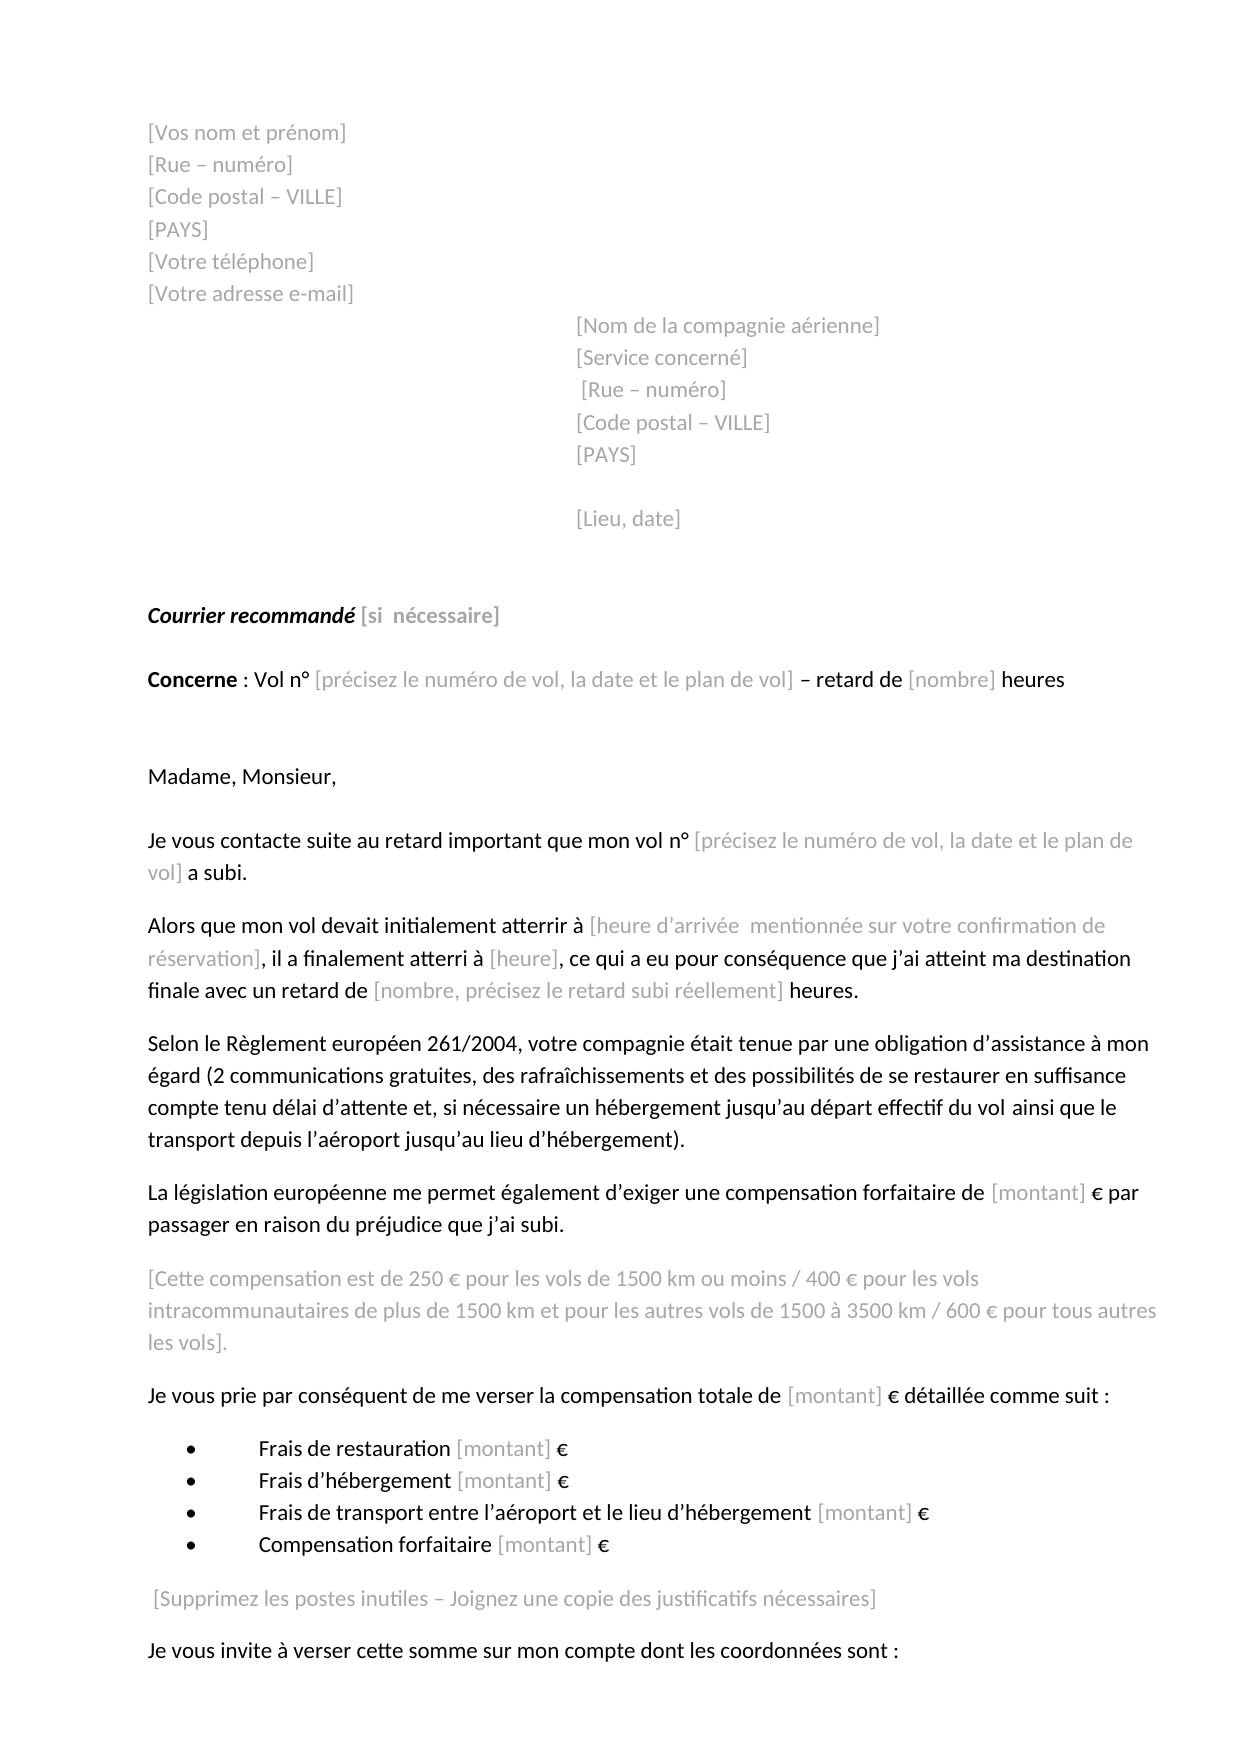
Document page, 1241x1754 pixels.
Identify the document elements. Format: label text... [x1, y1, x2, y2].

text [Vos nom et prénom] [148, 118, 1167, 146]
text Je vous contacte suite au retard important que mon vol n° [précisez le numéro de vol, la date et le plan de vol] a subi. [148, 826, 1167, 886]
text [Cette compensation est de 250 € pour les vols de 1500 km ou moins / 400 € pour les vols intracommunautaires de plus de 1500 km et pour les autres vols de 1500 à 3500 km / 600 € pour tous autres les vols]. [148, 1264, 1167, 1356]
text [Rue – numéro] [148, 150, 1167, 178]
text [Code postal – VILLE] [148, 182, 1167, 211]
text La législation européenne me permet également d’exiger une compensation forfaitaire de [montant] € par passager en raison du préjudice que j’ai subi. [148, 1178, 1167, 1239]
text Concerne : Vol n° [précisez le numéro de vol, la date et le plan de vol] – retard de [nombre] heures [148, 665, 1167, 693]
list Frais de transport entre l’aéroport et le lieu d’hébergement [montant] € [185, 1498, 1167, 1526]
text [PAYS] [148, 215, 1167, 243]
text [Nom de la compagnie aérienne] [Service concerné] [576, 311, 1167, 371]
text [Lieu, date] [576, 504, 1167, 532]
text Je vous invite à verser cette somme sur mon compte dont les coordonnées sont : [148, 1637, 1167, 1665]
text Selon le Règlement européen 261/2004, votre compagnie était tenue par une obligation d’assistance à mon égard (2 communications gratuites, des rafraîchissements et des possibilités de se restaurer en suffisance compte tenu délai d’attente et, si nécessaire un hébergement jusqu’au départ effectif du vol ainsi que le transport depuis l’aéroport jusqu’au lieu d’hébergement). [148, 1029, 1167, 1153]
list Frais d’hébergement [montant] € [185, 1466, 1167, 1494]
text Courrier recommandé [si nécessaire] [148, 601, 1167, 629]
text Madame, Monsieur, [148, 762, 1167, 790]
text [Votre téléphone] [148, 247, 1167, 275]
text Je vous prie par conséquent de me verser la compensation totale de [montant] € détaillée comme suit : [148, 1381, 1167, 1409]
list Compensation forfaitaire [montant] € [185, 1531, 1167, 1559]
text [Code postal – VILLE] [576, 408, 1167, 436]
list Frais de restauration [montant] € [185, 1434, 1167, 1462]
text [Votre adresse e-mail] [148, 279, 1167, 307]
text Alors que mon vol devait initialement atterrir à [heure d’arrivée mentionnée sur votre confirmation de réservation], il a finalement atterri à [heure], ce qui a eu pour conséquence que j’ai atteint ma destination finale avec un retard de [nombre, précisez le retard subi réellement] heures. [148, 911, 1167, 1004]
text [PAYS] [576, 440, 1167, 468]
text [Rue – numéro] [576, 376, 1167, 404]
text [Supprimez les postes inutiles – Joignez une copie des justificatifs nécessaires] [148, 1584, 1167, 1612]
